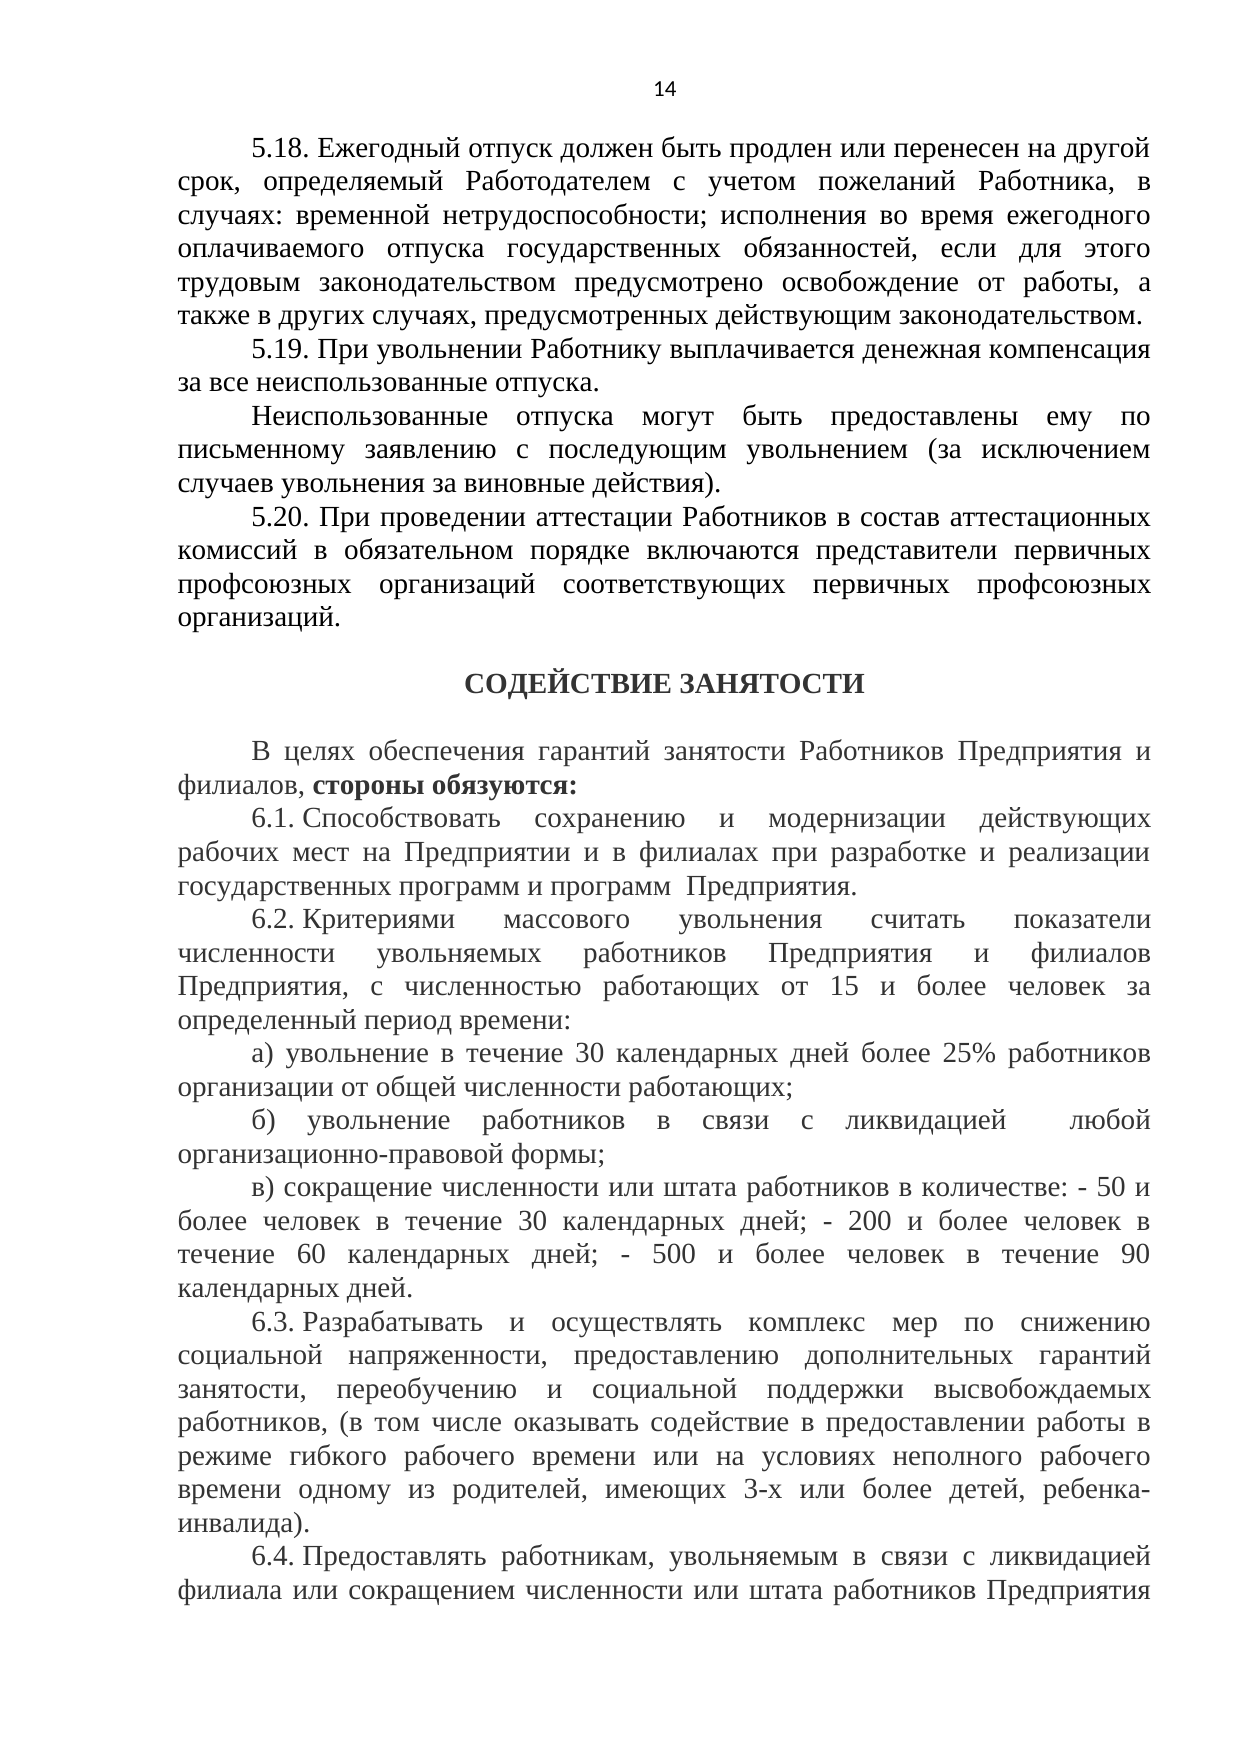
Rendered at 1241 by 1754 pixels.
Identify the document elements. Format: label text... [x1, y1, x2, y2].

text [177, 1538, 1152, 1606]
text 5.20. При проведении аттестации Работников в состав аттестационных комиссий в обязательном порядке включаются представители первичных профсоюзных организаций соответствующих первичных профсоюзных организаций. [177, 499, 1152, 633]
text СОДЕЙСТВИЕ ЗАНЯТОСТИ [177, 666, 1152, 700]
text 5.18. Ежегодный отпуск должен быть продлен или перенесен на другой срок, определяемый Работодателем с учетом пожеланий Работника, в случаях: временной нетрудоспособности; исполнения во время ежегодного оплачиваемого отпуска государственных обязанностей, если для этого трудовым законодательством предусмотрено освобождение от работы, а также в других случаях, предусмотренных действующим законодательством. [177, 130, 1152, 331]
text 6.1. Способствовать сохранению и модернизации действующих рабочих мест на Предприятии и в филиалах при разработке и реализации государственных программ и программ Предприятия. [177, 801, 1152, 901]
text в) сокращение численности или штата работников в количестве: - 50 и более человек в течение 30 календарных дней; - 200 и более человек в течение 60 календарных дней; - 500 и более человек в течение 90 календарных дней. [177, 1169, 1152, 1304]
text Неиспользованные отпуска могут быть предоставлены ему по письменному заявлению с последующим увольнением (за исключением случаев увольнения за виновные действия). [177, 398, 1152, 499]
text а) увольнение в течение 30 календарных дней более 25% работников организации от общей численности работающих; [177, 1035, 1152, 1102]
text 5.19. При увольнении Работнику выплачивается денежная компенсация за все неиспользованные отпуска. [177, 331, 1152, 398]
text 6.2. Критериями массового увольнения считать показатели численности увольняемых работников Предприятия и филиалов Предприятия, с численностью работающих от 15 и более человек за определенный период времени: [177, 901, 1152, 1035]
text б) увольнение работников в связи с ликвидацией любой организационно-правовой формы; [177, 1102, 1152, 1169]
text 6.3. Разрабатывать и осуществлять комплекс мер по снижению социальной напряженности, предоставлению дополнительных гарантий занятости, переобучению и социальной поддержки высвобождаемых работников, (в том числе оказывать содействие в предоставлении работы в режиме гибкого рабочего времени или на условиях неполного рабочего времени одному из родителей, имеющих 3-х или более детей, ребенка-инвалида). [177, 1304, 1152, 1538]
text В целях обеспечения гарантий занятости Работников Предприятия и филиалов, стороны обязуются: [177, 733, 1152, 801]
